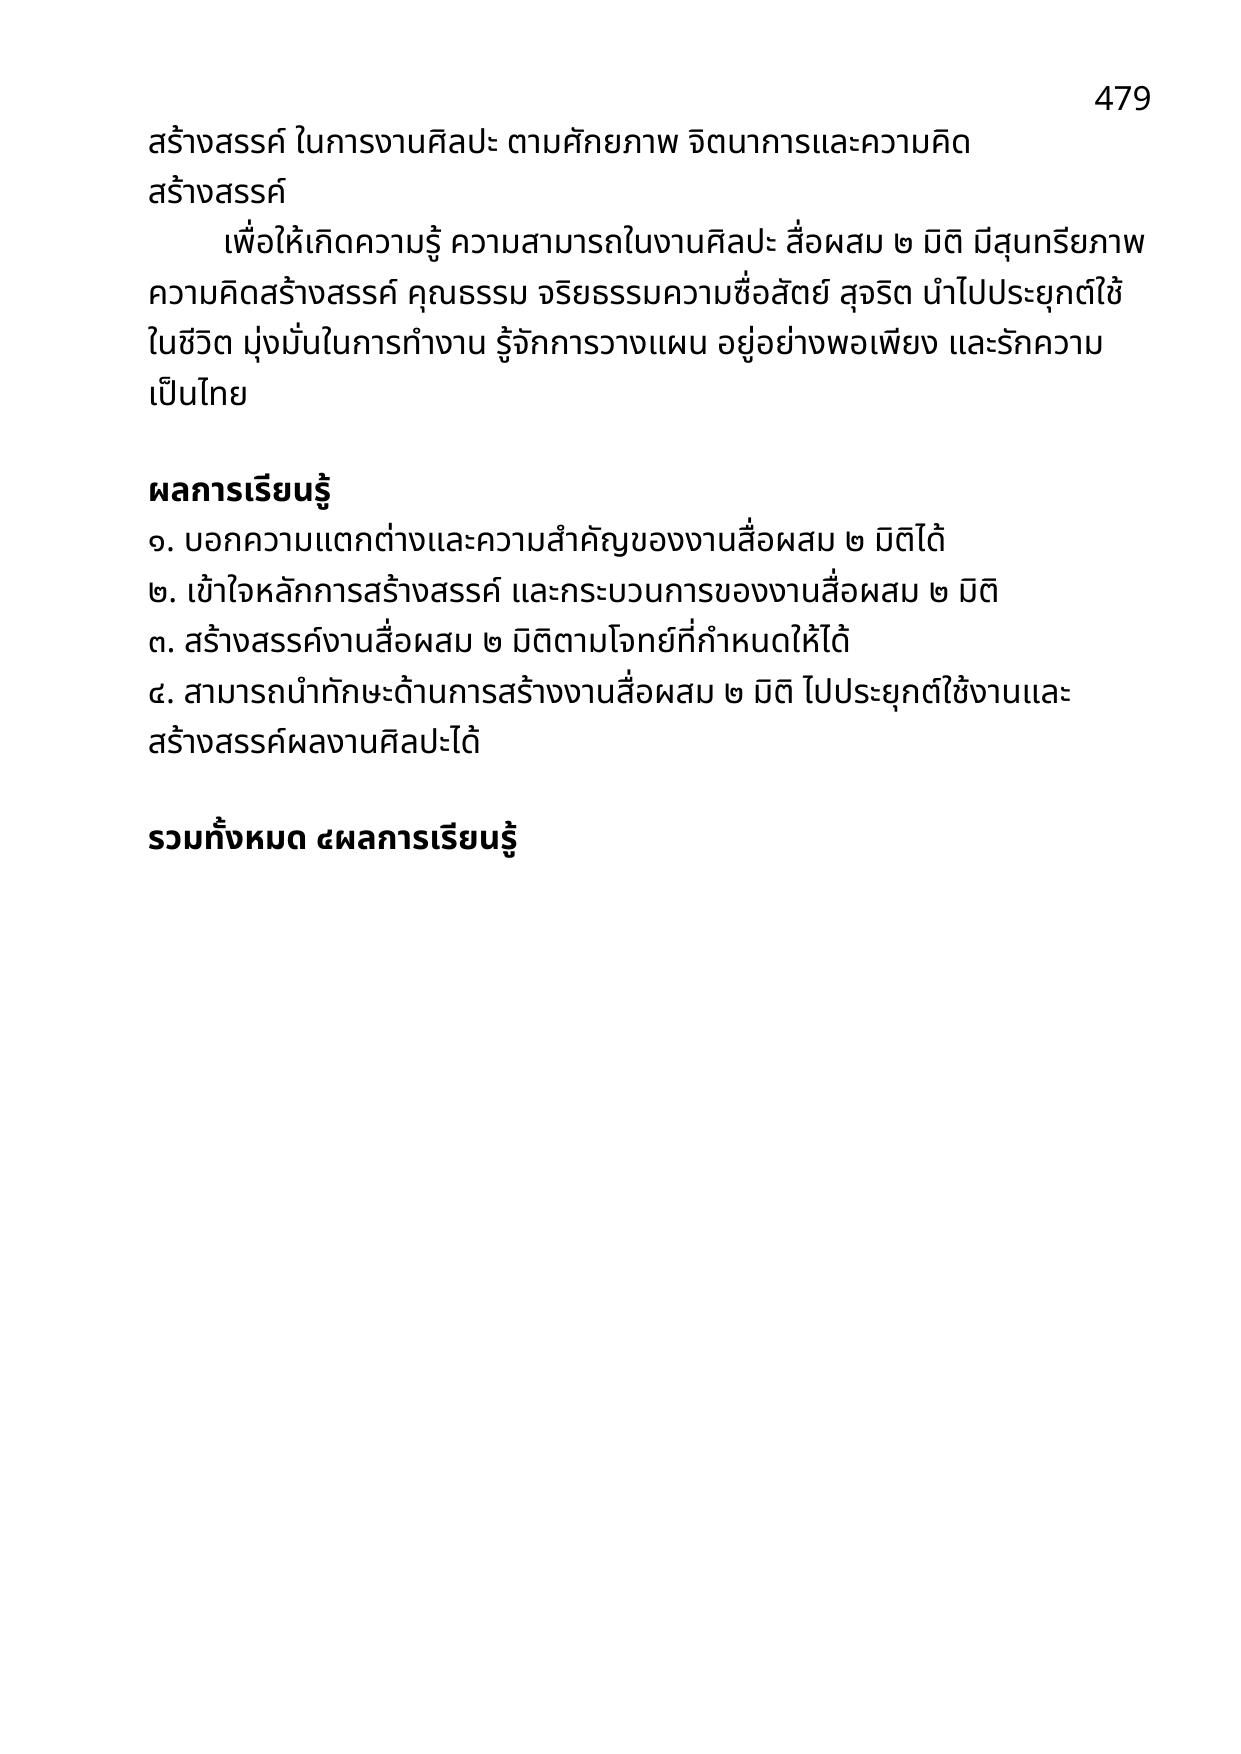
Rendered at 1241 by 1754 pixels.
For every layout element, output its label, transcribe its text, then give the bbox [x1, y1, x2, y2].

text ผลการเรียนรู้ [148, 466, 1152, 516]
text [148, 118, 1152, 218]
text ๒. เข้าใจหลักการสร้างสรรค์ และกระบวนการของงานสื่อผสม ๒ มิติ [148, 567, 1152, 617]
text ๔. สามารถนำทักษะด้านการสร้างงานสื่อผสม ๒ มิติ ไปประยุกต์ใช้งานและสร้างสรรค์ผลงานศิลปะได้ [148, 668, 1152, 769]
text ๓. สร้างสรรค์งานสื่อผสม ๒ มิติตามโจทย์ที่กำหนดให้ได้ [148, 617, 1152, 668]
text รวมทั้งหมด ๔ผลการเรียนรู้ [148, 814, 1152, 865]
text ๑. บอกความแตกต่างและความสำคัญของงานสื่อผสม ๒ มิติได้ [148, 516, 1152, 567]
text เพื่อให้เกิดความรู้ ความสามารถในงานศิลปะ สื่อผสม ๒ มิติ มีสุนทรียภาพ ความคิดสร้างสรรค์ คุณธรรม จริยธรรมความซื่อสัตย์ สุจริต นำไปประยุกต์ใช้ในชีวิต มุ่งมั่นในการทำงาน รู้จักการวางแผน อยู่อย่างพอเพียง และรักความเป็นไทย [148, 218, 1152, 420]
